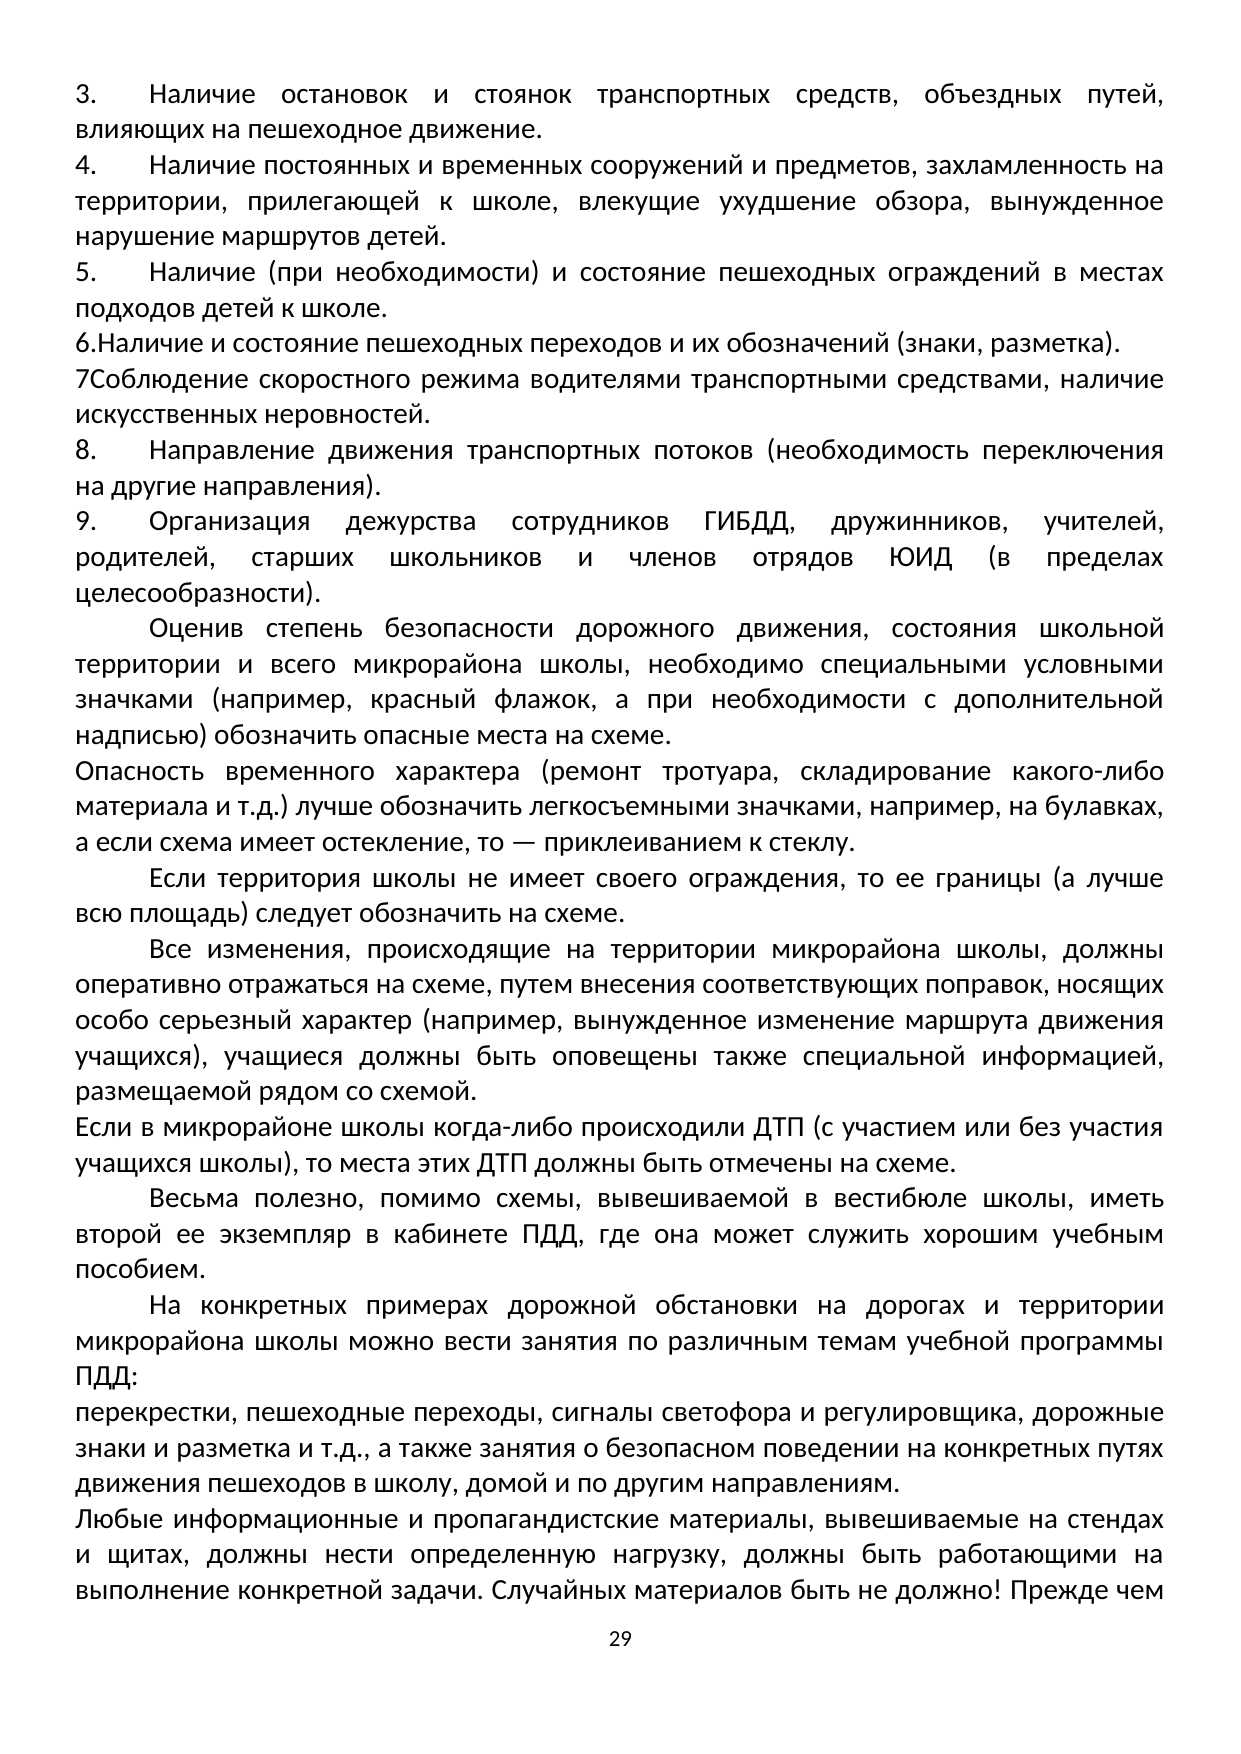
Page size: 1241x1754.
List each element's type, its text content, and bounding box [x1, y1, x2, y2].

text 8. Направление движения транспортных потоков (необходимость переключения на другие направления). [75, 431, 1165, 502]
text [75, 1500, 1165, 1607]
text Оценив степень безопасности дорожного движения, состояния школьной территории и всего микрорайона школы, необходимо специальными условными значками (например, красный флажок, а при необходимости с дополнительной надписью) обозначить опасные места на схеме. [75, 609, 1165, 752]
text 7Соблюдение скоростного режима водителями транспортными средствами, наличие искусственных неровностей. [75, 360, 1165, 431]
text Все изменения, происходящие на территории микрорайона школы, должны оперативно отражаться на схеме, путем внесения соответствующих поправок, носящих особо серьезный характер (например, вынужденное изменение маршрута движения учащихся), учащиеся должны быть оповещены также специальной информацией, размещаемой рядом со схемой. [75, 930, 1165, 1108]
text 6.Наличие и состояние пешеходных переходов и их обозначений (знаки, разметка). [75, 324, 1165, 360]
text 3. Наличие остановок и стоянок транспортных средств, объездных путей, влияющих на пешеходное движение. [75, 75, 1165, 146]
text На конкретных примерах дорожной обстановки на дорогах и территории микрорайона школы можно вести занятия по различным темам учебной программы ПДД: [75, 1286, 1165, 1393]
text 9. Организация дежурства сотрудников ГИБДД, дружинников, учителей, родителей, старших школьников и членов отрядов ЮИД (в пределах целесообразности). [75, 502, 1165, 609]
text перекрестки, пешеходные переходы, сигналы светофора и регулировщика, дорожные знаки и разметка и т.д., а также занятия о безопасном поведении на конкретных путях движения пешеходов в школу, домой и по другим направлениям. [75, 1393, 1165, 1500]
text Если территория школы не имеет своего ограждения, то ее границы (а лучше всю площадь) следует обозначить на схеме. [75, 859, 1165, 930]
text 4. Наличие постоянных и временных сооружений и предметов, захламленность на территории, прилегающей к школе, влекущие ухудшение обзора, вынужденное нарушение маршрутов детей. [75, 146, 1165, 253]
text 5. Наличие (при необходимости) и состояние пешеходных ограждений в местах подходов детей к школе. [75, 253, 1165, 324]
text Опасность временного характера (ремонт тротуара, складирование какого-либо материала и т.д.) лучше обозначить легкосъемными значками, например, на булавках, а если схема имеет остекление, то — приклеиванием к стеклу. [75, 752, 1165, 859]
text Если в микрорайоне школы когда-либо происходили ДТП (с участием или без участия учащихся школы), то места этих ДТП должны быть отмечены на схеме. [75, 1108, 1165, 1179]
text Весьма полезно, помимо схемы, вывешиваемой в вестибюле школы, иметь второй ее экземпляр в кабинете ПДД, где она может служить хорошим учебным пособием. [75, 1179, 1165, 1286]
